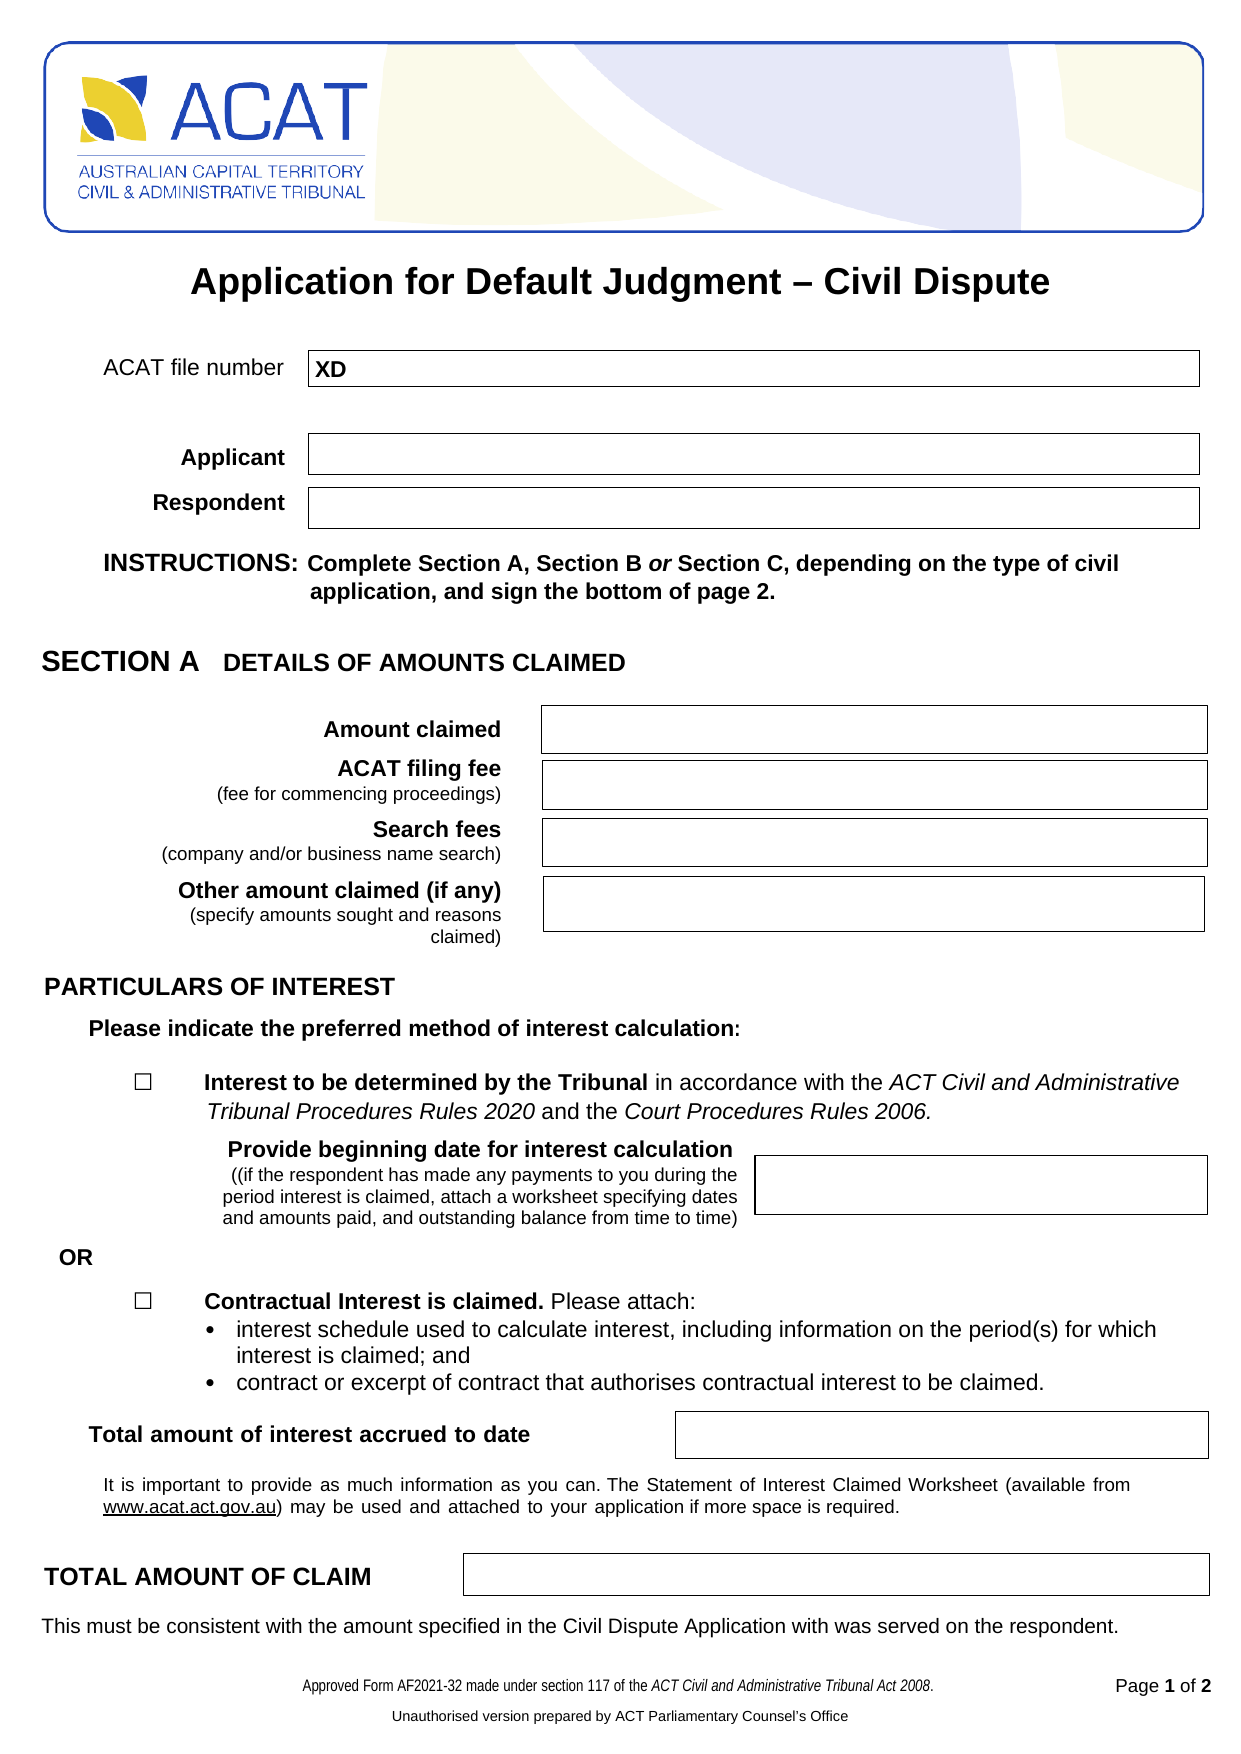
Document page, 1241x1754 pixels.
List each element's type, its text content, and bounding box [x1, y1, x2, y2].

list PARTICULARS OF INTEREST [44, 972, 1211, 1001]
list TOTAL AMOUNT OF CLAIM [44, 1562, 463, 1591]
title Application for Default Judgment – Civil Dispute [169, 259, 1071, 302]
text SECTION A DETAILS OF AMOUNTS CLAIMED [41, 643, 1211, 677]
list Search fees [141, 816, 501, 843]
text ((if the respondent has made any payments to you during the period interest is claimed, attach a worksheet specifying dates and amounts paid, and outstanding balance from time to time) [206, 1164, 737, 1228]
text (company and/or business name search) [103, 843, 501, 864]
text ACAT file number [309, 354, 1199, 381]
subtitle INSTRUCTIONS: Complete Section A, Section B or Section C, depending on the type of civil application, and sign the bottom of page 2. [103, 548, 1166, 604]
list contract or excerpt of contract that authorises contractual interest to be claimed. [206, 1369, 1109, 1395]
text This must be consistent with the amount specified in the Civil Dispute Application with was served on the respondent. [41, 1614, 1211, 1638]
text Total amount of interest accrued to date [88, 1421, 675, 1448]
list Other amount claimed (if any) [141, 877, 501, 903]
text Provide beginning date for interest calculation [147, 1136, 1211, 1163]
text (fee for commencing proceedings) [103, 782, 501, 804]
text Interest to be determined by the Tribunal in accordance with the ACT Civil and Administrative Tribunal Procedures Rules 2020 and the Court Procedures Rules 2006. [133, 1066, 1211, 1124]
list interest schedule used to calculate interest, including information on the period(s) for which interest is claimed; and [206, 1316, 1211, 1369]
text ACAT file number [103, 354, 308, 381]
picture [43, 41, 1205, 233]
text It is important to provide as much information as you can. The Statement of Interest Claimed Worksheet (available from www.acat.act.gov.au) may be used and attached to your application if more space is required. [103, 1474, 1180, 1517]
list ACAT filing fee [141, 755, 501, 781]
text Amount claimed [88, 716, 501, 742]
text OR [59, 1244, 1211, 1270]
text Please indicate the preferred method of interest calculation: [88, 1015, 1211, 1042]
text Contractual Interest is claimed. Please attach: [133, 1285, 1211, 1316]
text Applicant Respondent [118, 443, 284, 515]
text (specify amounts sought and reasons claimed) [142, 904, 501, 947]
